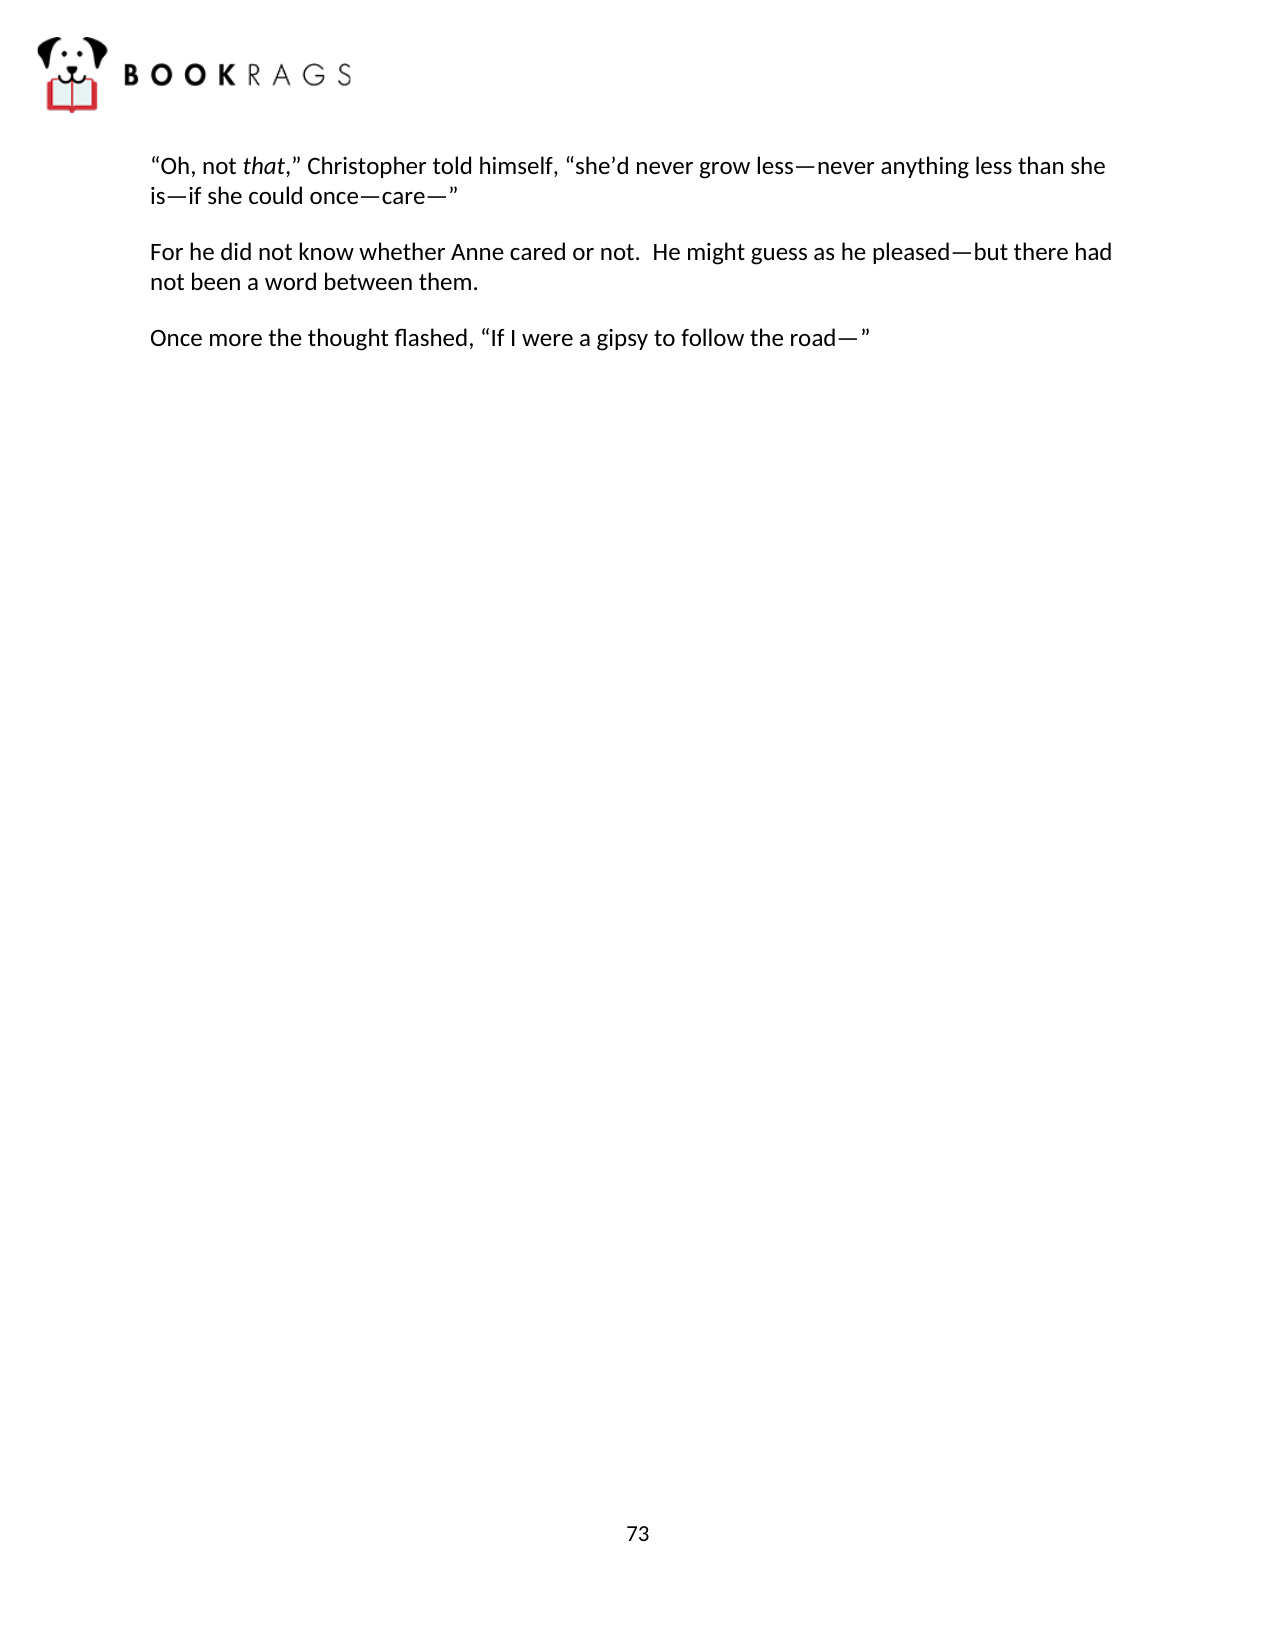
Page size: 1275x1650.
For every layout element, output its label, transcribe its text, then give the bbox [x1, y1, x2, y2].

text Once more the thought flashed, “If I were a gipsy to follow the road—­” [150, 322, 1125, 353]
text “Oh, not that,” Christopher told himself, “she’d never grow less—­never anything less than she is—­if she could once—­care—­” [150, 150, 1125, 211]
text For he did not know whether Anne cared or not. He might guess as he pleased—­but there had not been a word between them. [150, 236, 1125, 297]
picture [37, 37, 351, 113]
